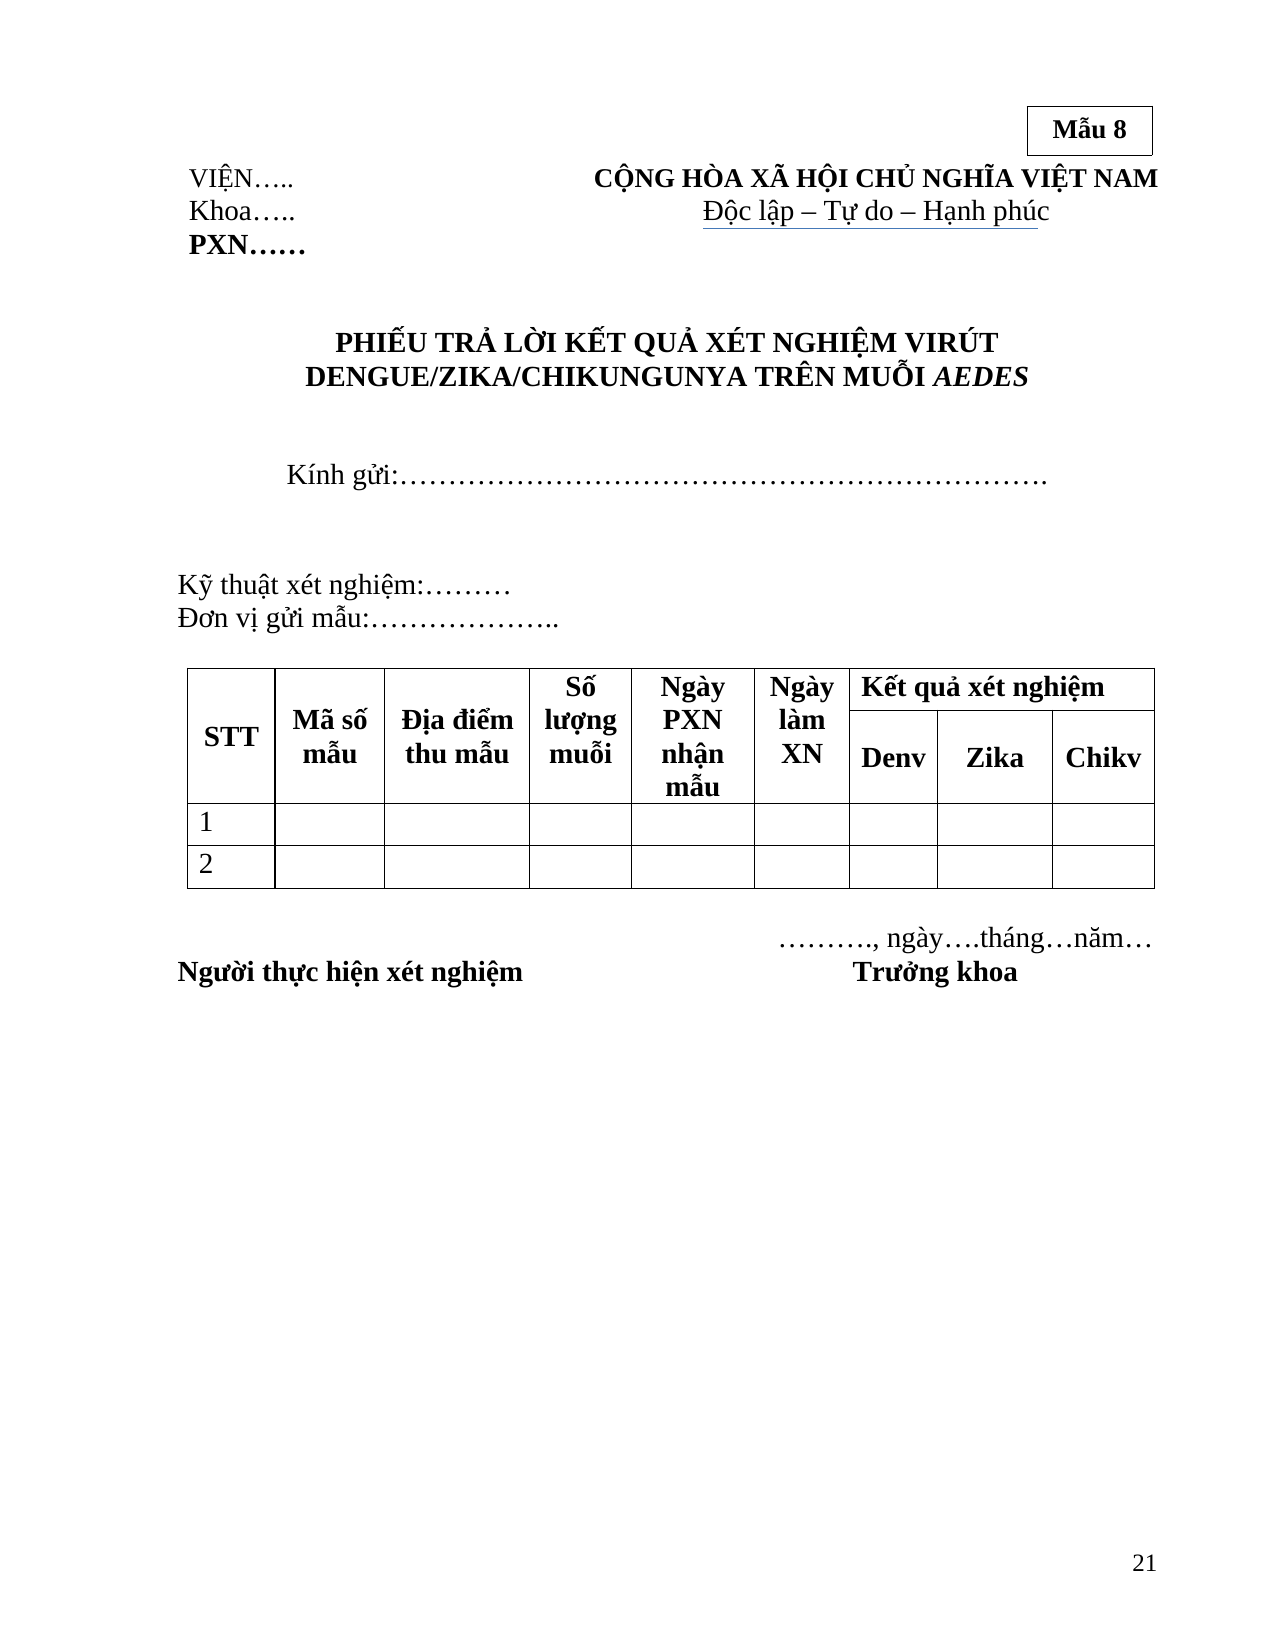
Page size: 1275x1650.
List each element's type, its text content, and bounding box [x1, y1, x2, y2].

text Người thực hiện xét nghiệm Trưởng khoa [177, 954, 1157, 987]
table_header CỘNG HÒA XÃ HỘI CHỦ NGHĨA VIỆT NAM Độc lập – Tự do – Hạnh phúc [573, 162, 1179, 260]
table_header [176, 634, 1158, 889]
text PHIẾU TRẢ LỜI KẾT QUẢ XÉT NGHIỆM VIRÚT DENGUE/ZIKA/CHIKUNGUNYA TRÊN MUỖI AEDES [177, 325, 1157, 392]
text Kính gửi:…………………………………………………………. [177, 457, 1157, 490]
text ………., ngày….tháng…năm… [177, 920, 1157, 954]
text Kỹ thuật xét nghiệm:……… [177, 567, 1157, 601]
text Đơn vị gửi mẫu:……………….. [177, 601, 1157, 634]
table_header VIỆN….. Khoa….. PXN…… [177, 162, 573, 260]
